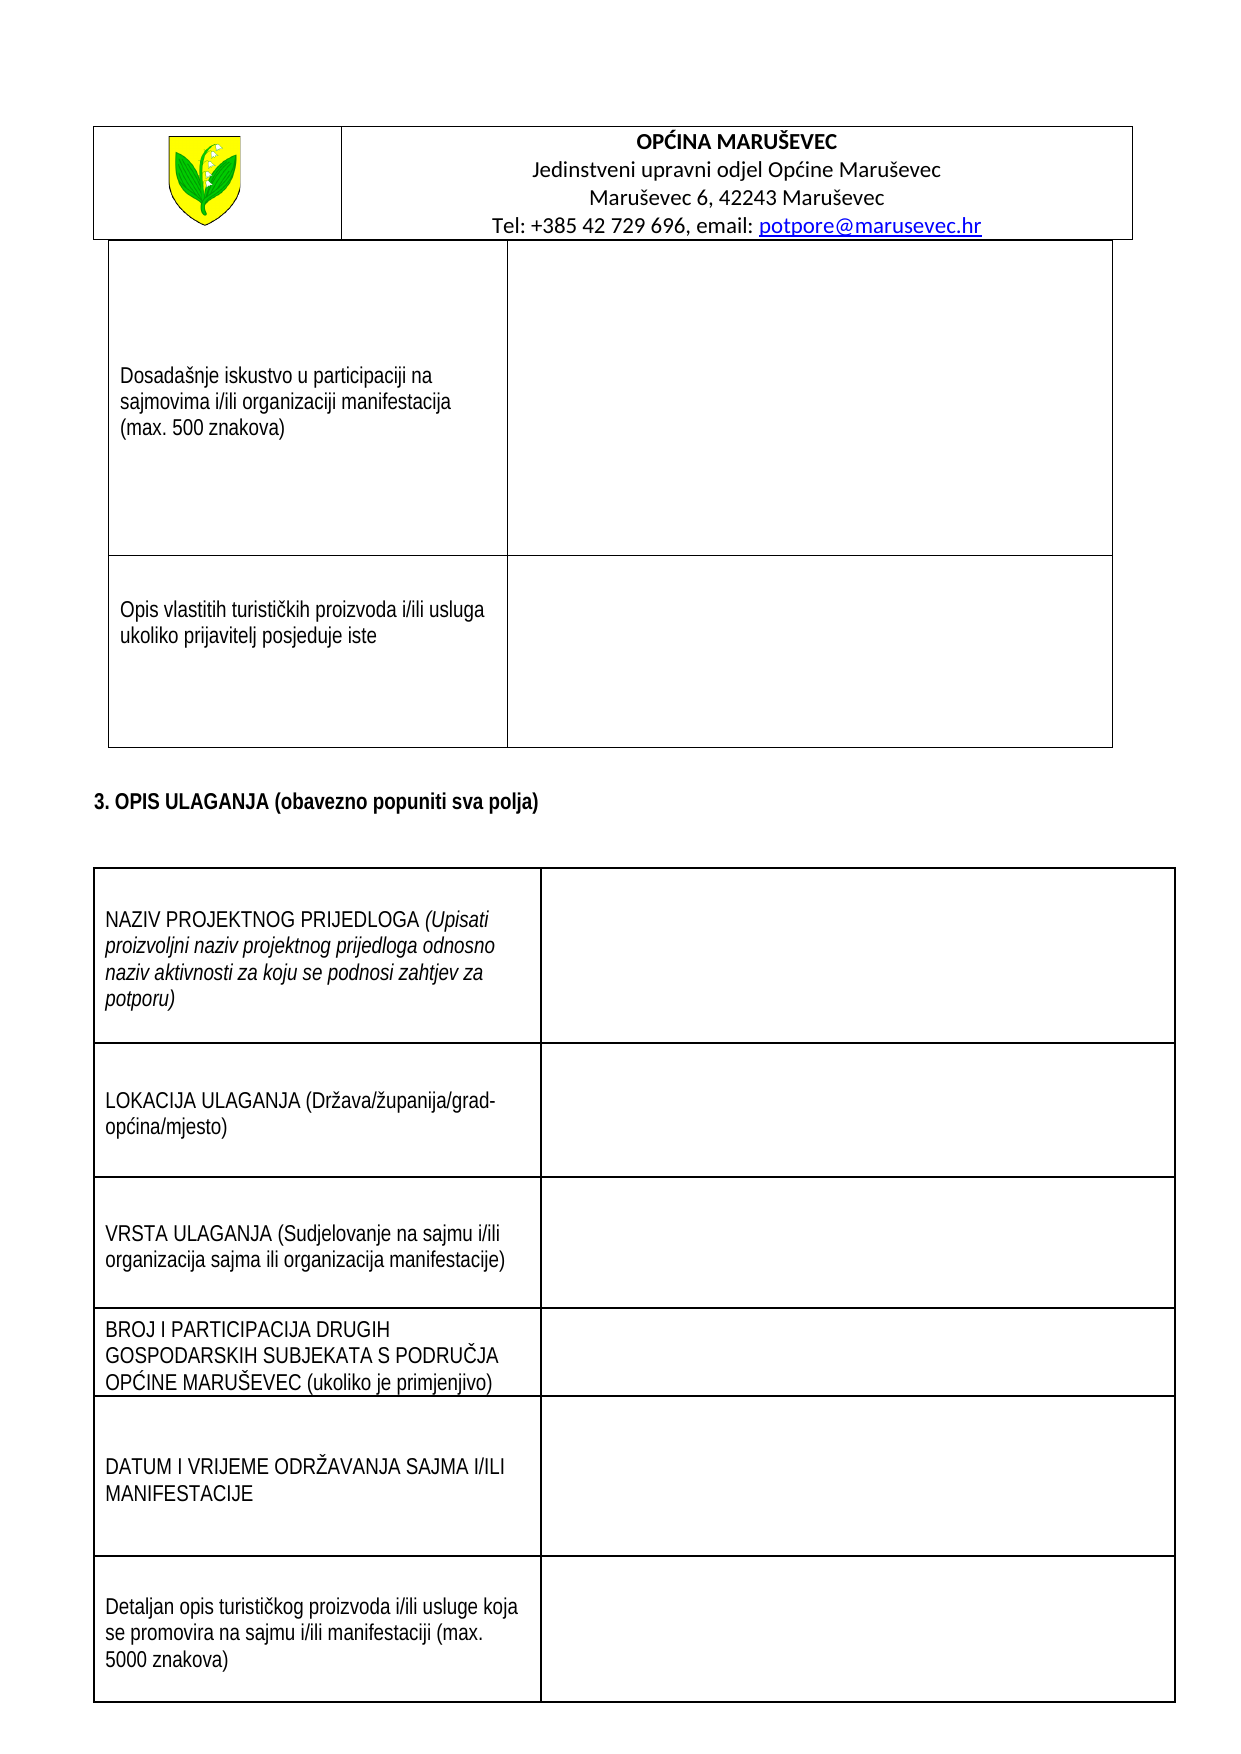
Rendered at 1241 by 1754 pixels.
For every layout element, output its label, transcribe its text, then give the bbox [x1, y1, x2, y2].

table_cell Dosadašnje iskustvo u participaciji na sajmovima i/ili organizaciji manifestacija (max. 500 znakova) [109, 241, 507, 555]
table_cell [542, 1044, 1174, 1176]
table_header [542, 869, 1174, 1042]
table_cell [508, 556, 1112, 747]
table_cell [542, 1557, 1174, 1701]
table_header NAZIV PROJEKTNOG PRIJEDLOGA (Upisati proizvoljni naziv projektnog prijedloga odnosno naziv aktivnosti za koju se podnosi zahtjev za potporu) [95, 869, 540, 1042]
table_cell DATUM I VRIJEME ODRŽAVANJA SAJMA I/ILI MANIFESTACIJE [95, 1397, 540, 1555]
table_cell [542, 1178, 1174, 1307]
table_cell Detaljan opis turističkog proizvoda i/ili usluge koja se promovira na sajmu i/ili manifestaciji (max. 5000 znakova) [95, 1557, 540, 1701]
table_cell [542, 1309, 1174, 1395]
text 3. OPIS ULAGANJA (obavezno popuniti sva polja) [94, 788, 1138, 814]
table_cell BROJ I PARTICIPACIJA DRUGIH GOSPODARSKIH SUBJEKATA S PODRUČJA OPĆINE MARUŠEVEC (ukoliko je primjenjivo) [95, 1309, 540, 1395]
table_cell VRSTA ULAGANJA (Sudjelovanje na sajmu i/ili organizacija sajma ili organizacija manifestacije) [95, 1178, 540, 1307]
table_cell [508, 241, 1112, 555]
table_cell Opis vlastitih turističkih proizvoda i/ili usluga ukoliko prijavitelj posjeduje iste [109, 556, 507, 747]
table_cell [542, 1397, 1174, 1555]
picture [168, 136, 241, 226]
table_cell LOKACIJA ULAGANJA (Država/županija/grad-općina/mjesto) [95, 1044, 540, 1176]
